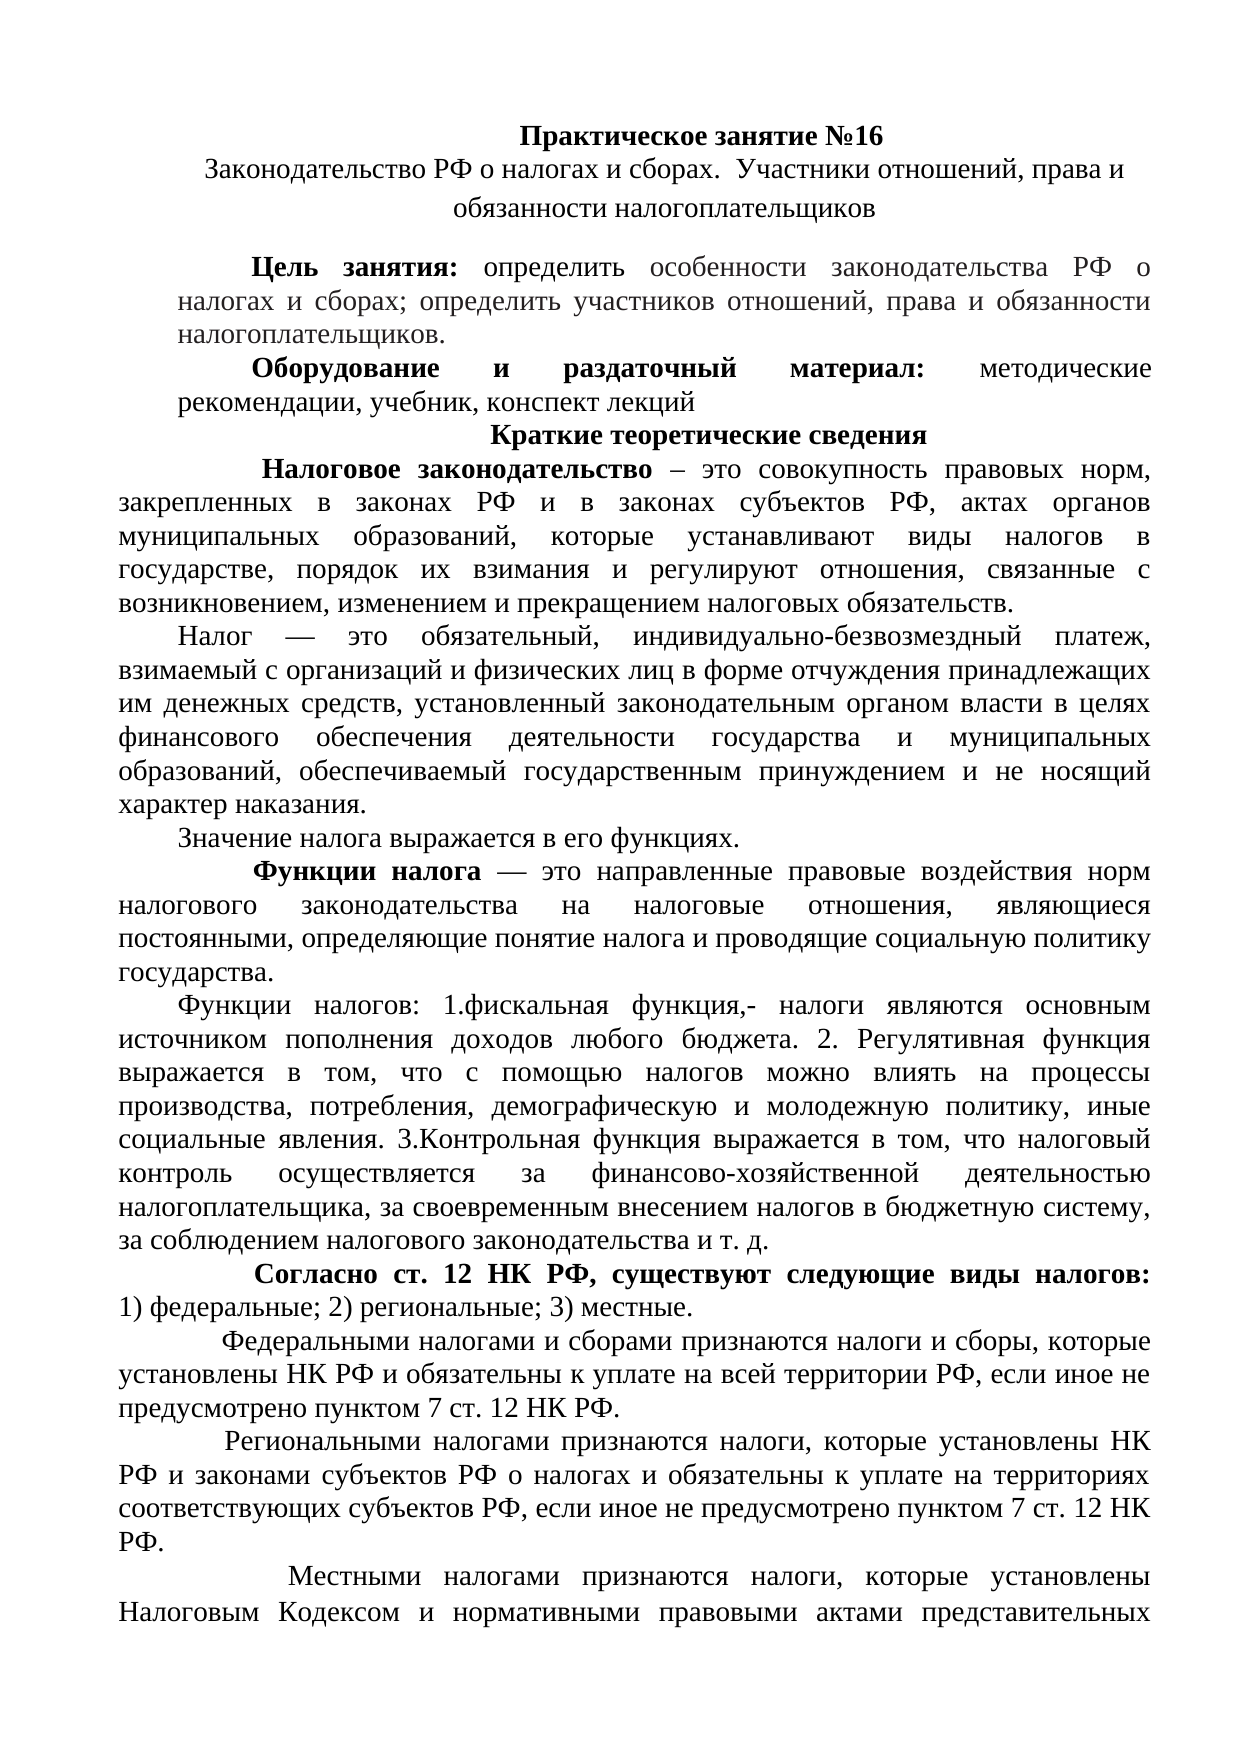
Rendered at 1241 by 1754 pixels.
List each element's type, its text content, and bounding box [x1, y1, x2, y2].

text Налог — это обязательный, индивидуально-безвозмездный платеж, взимаемый с организаций и физических лиц в форме отчуждения принадлежащих им денежных средств, установленный законодательным органом власти в целях финансового обеспечения деятельности государства и муниципальных образований, обеспечиваемый государственным принуждением и не носящий характер наказания. [118, 618, 1152, 820]
text Согласно ст. 12 НК РФ, существуют следующие виды налогов: 1) федеральные; 2) региональные; 3) местные. [118, 1256, 1152, 1323]
text Практическое занятие №16 [177, 118, 1152, 152]
text Функции налогов: 1.фискальная функция,- налоги являются основным источником пополнения доходов любого бюджета. 2. Регулятивная функция выражается в том, что с помощью налогов можно влиять на процессы производства, потребления, демографическую и молодежную политику, иные социальные явления. 3.Контрольная функция выражается в том, что налоговый контроль осуществляется за финансово-хозяйственной деятельностью налогоплательщика, за своевременным внесением налогов в бюджетную систему, за соблюдением налогового законодательства и т. д. [118, 987, 1152, 1256]
text Значение налога выражается в его функциях. [118, 820, 1152, 853]
text Федеральными налогами и сборами признаются налоги и сборы, которые установлены НК РФ и обязательны к уплате на всей территории РФ, если иное не предусмотрено пунктом 7 ст. 12 НК РФ. [118, 1323, 1152, 1423]
text Функции налога — это направленные правовые воздействия норм налогового законодательства на налоговые отношения, являющиеся постоянными, определяющие понятие налога и проводящие социальную политику государства. [118, 853, 1152, 987]
text Оборудование и раздаточный материал: методические рекомендации, учебник, конспект лекций [177, 350, 1152, 417]
text Законодательство РФ о налогах и сборах. Участники отношений, права и обязанности налогоплательщиков [177, 152, 1152, 224]
text Краткие теоретические сведения [177, 417, 1152, 451]
text Региональными налогами признаются налоги, которые установлены НК РФ и законами субъектов РФ о налогах и обязательны к уплате на территориях соответствующих субъектов РФ, если иное не предусмотрено пунктом 7 ст. 12 НК РФ. [118, 1423, 1152, 1558]
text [118, 1558, 1152, 1627]
text Цель занятия: определить особенности законодательства РФ о налогах и сборах; определить участников отношений, права и обязанности налогоплательщиков. [177, 249, 1152, 350]
text Налоговое законодательство – это совокупность правовых норм, закрепленных в законах РФ и в законах субъектов РФ, актах органов муниципальных образований, которые устанавливают виды налогов в государстве, порядок их взимания и регулируют отношения, связанные с возникновением, изменением и прекращением налоговых обязательств. [118, 451, 1152, 618]
